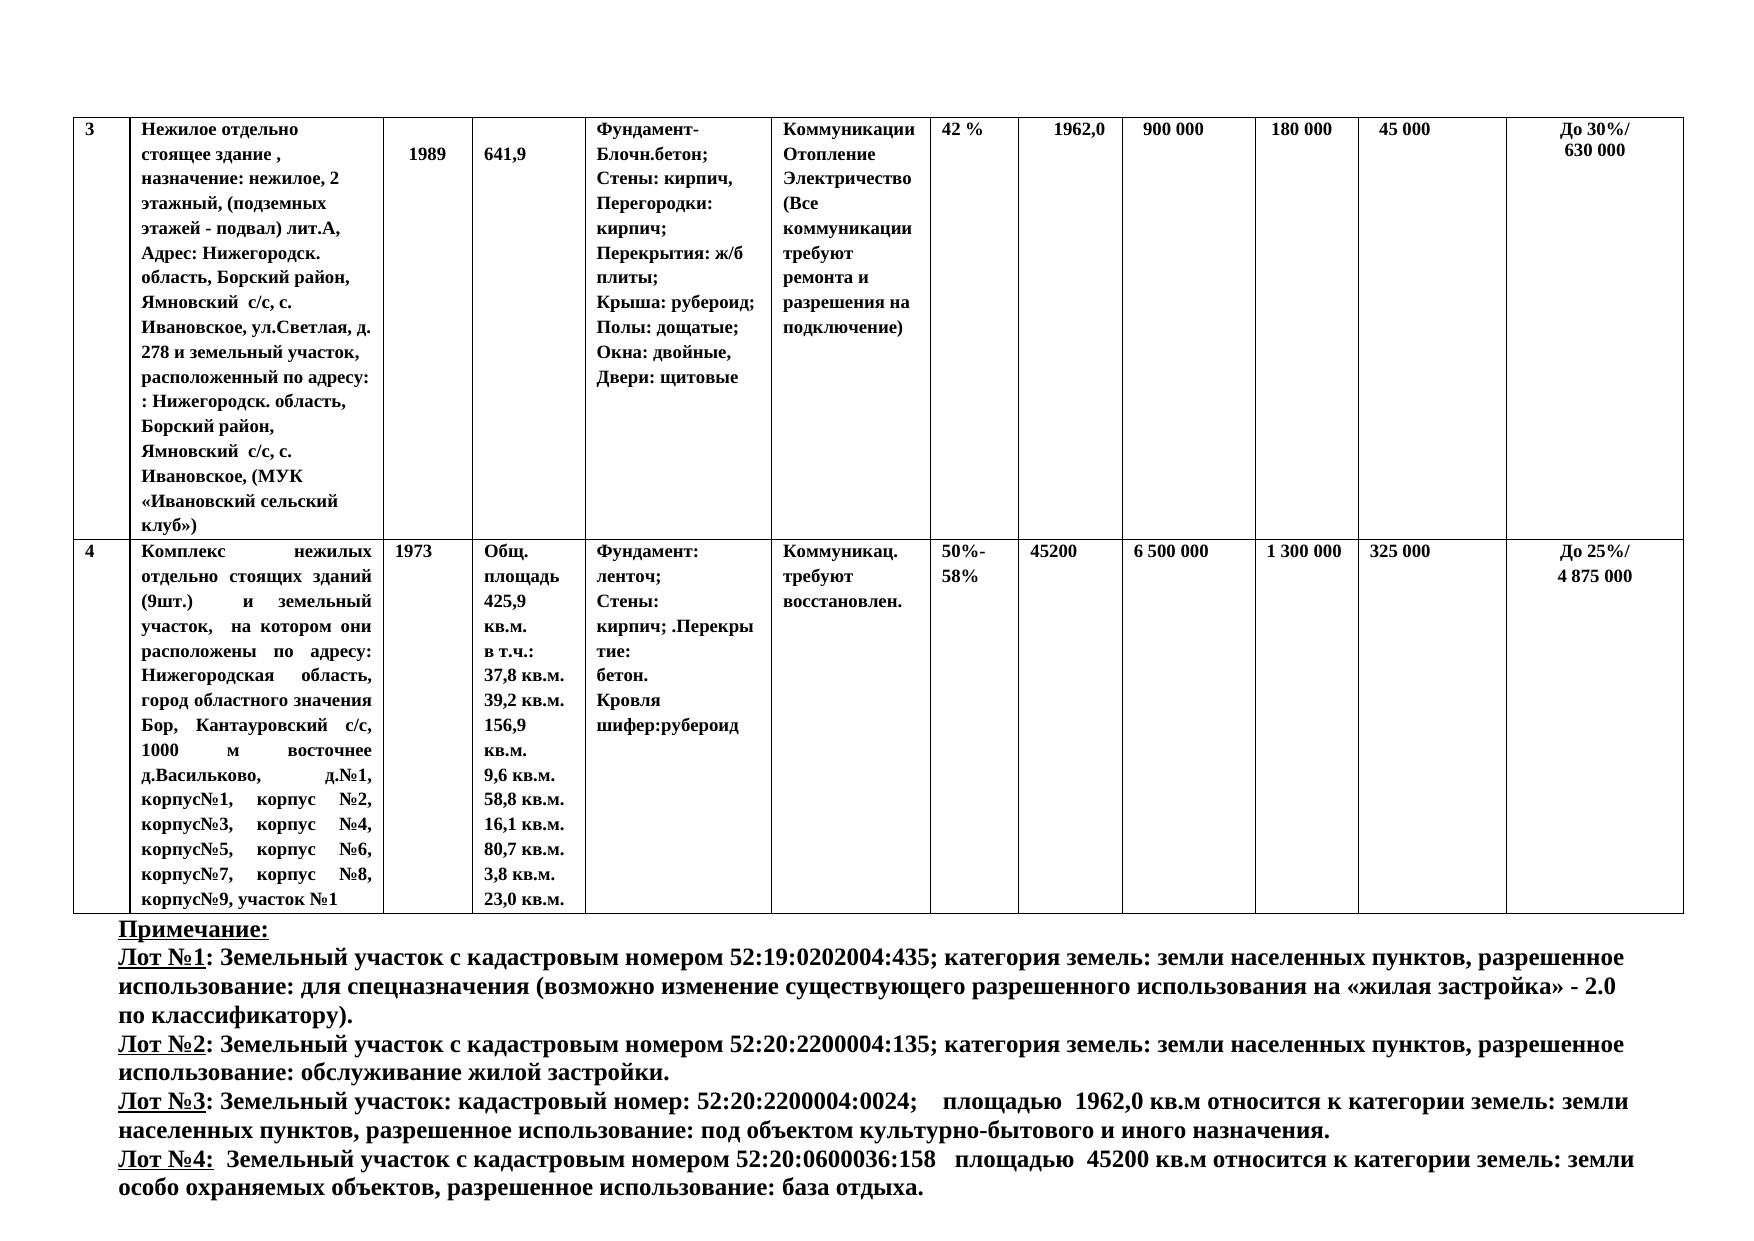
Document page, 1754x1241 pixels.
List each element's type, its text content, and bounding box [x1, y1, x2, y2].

table_cell 50%-58% [931, 540, 1018, 913]
table_header 1962,0 [1019, 118, 1122, 539]
table_header Фундамент- Блочн.бетон; Стены: кирпич, Перегородки: кирпич; Перекрытия: ж/б плиты; Крыша: рубероид; Полы: дощатые; Окна: двойные, Двери: щитовые [586, 118, 771, 539]
table_header 641,9 [473, 118, 585, 539]
table_header 3 [74, 118, 129, 539]
table_cell До 25%/ 4 875 000 [1507, 540, 1683, 913]
table_cell Общ. площадь 425,9 кв.м. в т.ч.: 37,8 кв.м. 39,2 кв.м. 156,9 кв.м. 9,6 кв.м. 58,8 кв.м. 16,1 кв.м. 80,7 кв.м. 3,8 кв.м. 23,0 кв.м. [473, 540, 585, 913]
table_header 45 000 [1359, 118, 1506, 539]
table_header 1989 [384, 118, 472, 539]
text Лот №3: Земельный участок: кадастровый номер: 52:20:2200004:0024; площадью 1962,0 кв.м относится к категории земель: земли населенных пунктов, разрешенное использование: под объектом культурно-бытового и иного назначения. [118, 1086, 1636, 1144]
table_cell Коммуникац. требуют восстановлен. [772, 540, 930, 913]
table_cell Фундамент: ленточ; Стены: кирпич; .Перекрытие: бетон. Кровля шифер:рубероид [586, 540, 771, 913]
text Лот №2: Земельный участок с кадастровым номером 52:20:2200004:135; категория земель: земли населенных пунктов, разрешенное использование: обслуживание жилой застройки. [118, 1029, 1636, 1086]
text Лот №4: Земельный участок с кадастровым номером 52:20:0600036:158 площадью 45200 кв.м относится к категории земель: земли особо охраняемых объектов, разрешенное использование: база отдыха. [118, 1144, 1636, 1201]
table_header 42 % [931, 118, 1018, 539]
table_header Нежилое отдельно стоящее здание , назначение: нежилое, 2 этажный, (подземных этажей - подвал) лит.А, Адрес: Нижегородск. область, Борский район, Ямновский с/с, с. Ивановское, ул.Светлая, д. 278 и земельный участок, расположенный по адресу: : Нижегородск. область, Борский район, Ямновский с/с, с. Ивановское, (МУК «Ивановский сельский клуб») [131, 118, 383, 539]
table_cell 325 000 [1359, 540, 1506, 913]
text Лот №1: Земельный участок с кадастровым номером 52:19:0202004:435; категория земель: земли населенных пунктов, разрешенное использование: для спецназначения (возможно изменение существующего разрешенного использования на «жилая застройка» - 2.0 по классификатору). [118, 942, 1636, 1029]
text Примечание: [118, 914, 1636, 942]
table_cell Комплекс нежилых отдельно стоящих зданий (9шт.) и земельный участок, на котором они расположены по адресу: Нижегородская область, город областного значения Бор, Кантауровский с/с, 1000 м восточнее д.Васильково, д.№1, корпус№1, корпус №2, корпус№3, корпус №4, корпус№5, корпус №6, корпус№7, корпус №8, корпус№9, участок №1 [131, 540, 383, 913]
table_cell 6 500 000 [1123, 540, 1255, 913]
table_header Коммуникации Отопление Электричество (Все коммуникации требуют ремонта и разрешения на подключение) [772, 118, 930, 539]
table_header До 30%/ 630 000 [1507, 118, 1683, 539]
table_cell 1973 [384, 540, 472, 913]
table_header 180 000 [1256, 118, 1358, 539]
table_cell 4 [74, 540, 129, 913]
table_cell 45200 [1019, 540, 1122, 913]
table_cell 1 300 000 [1256, 540, 1358, 913]
table_header 900 000 [1123, 118, 1255, 539]
